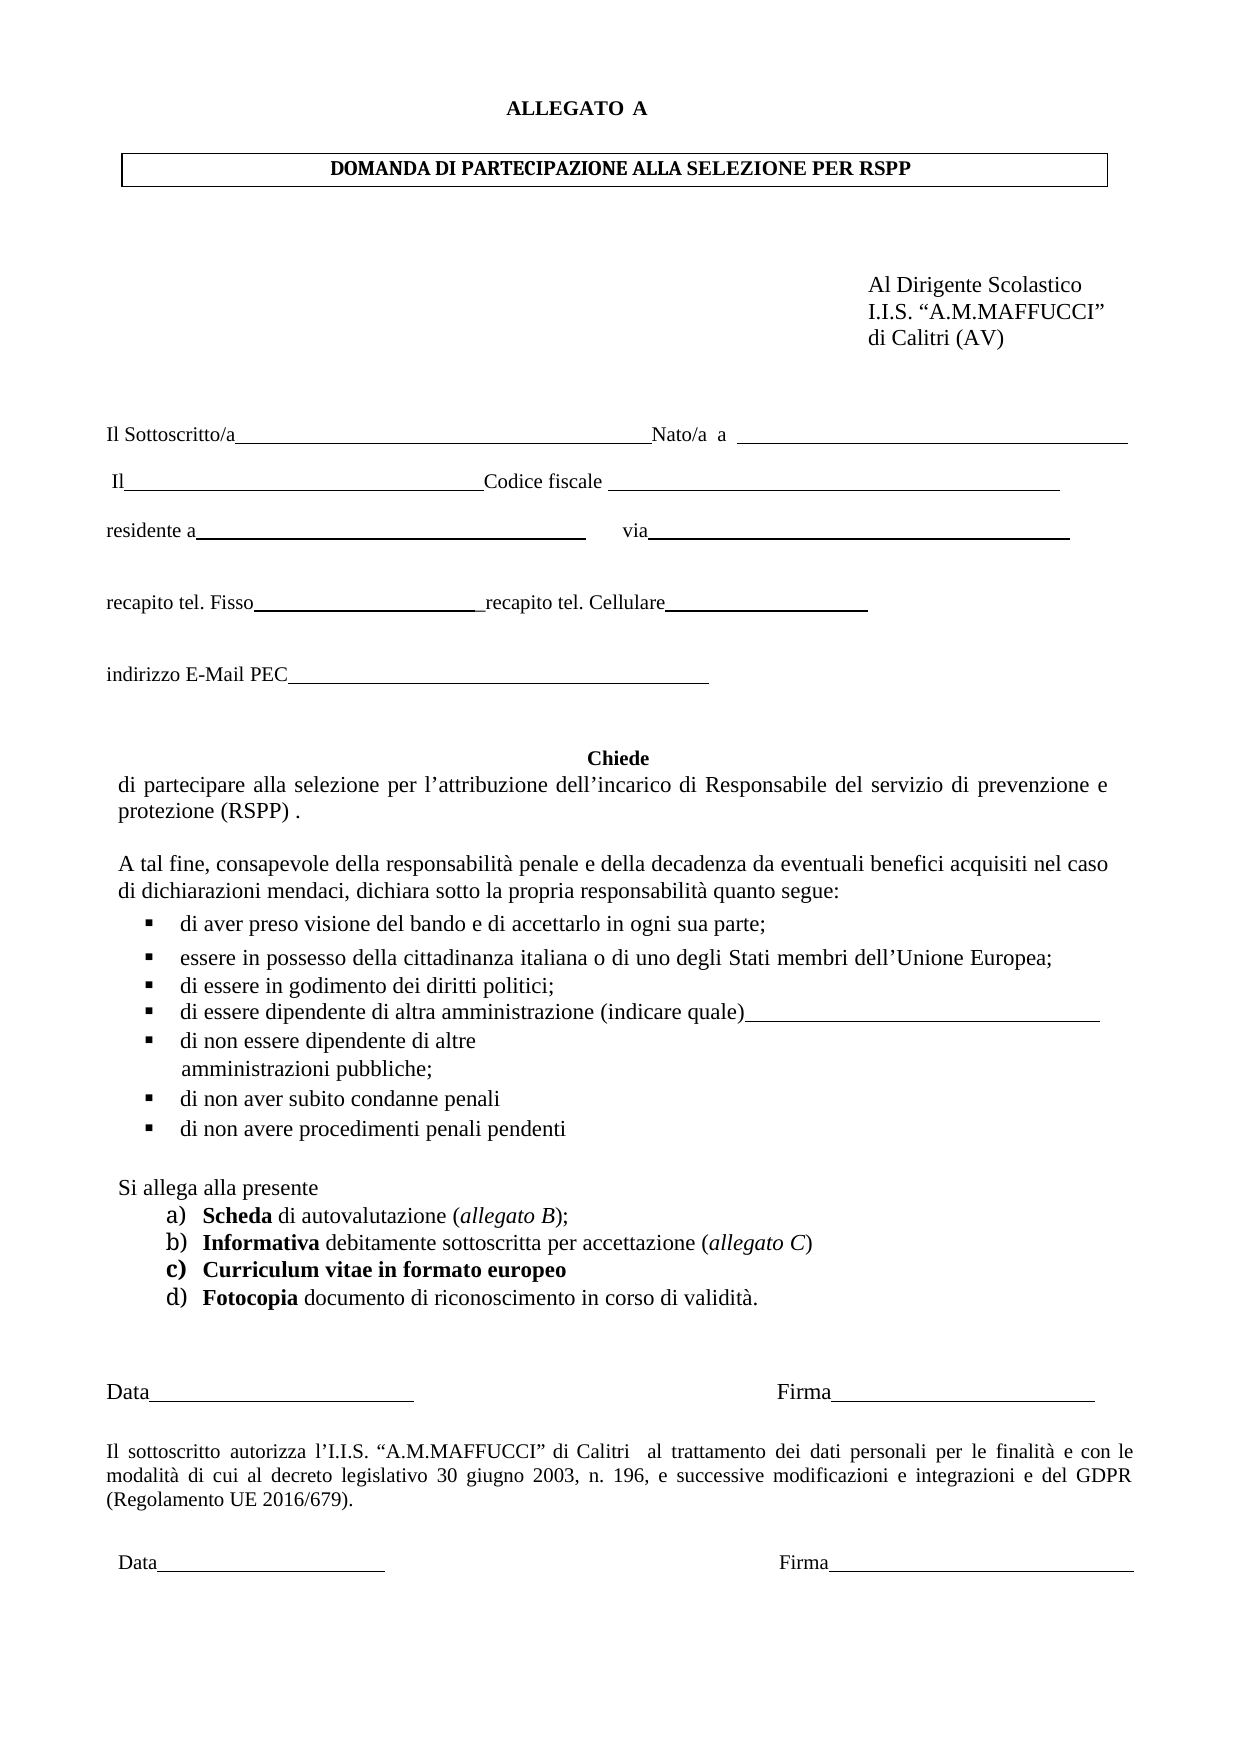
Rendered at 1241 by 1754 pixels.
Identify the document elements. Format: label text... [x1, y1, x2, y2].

text indirizzo E-Mail PEC [106, 662, 1146, 686]
text Data Firma [118, 1550, 1146, 1574]
text Il sottoscritto autorizza l’I.I.S. “A.M.MAFFUCCI” di Calitri al trattamento dei dati personali per le finalità e con le modalità di cui al decreto legislativo 30 giugno 2003, n. 196, e successive modificazioni e integrazioni e del GDPR (Regolamento UE 2016/679). [106, 1439, 1134, 1511]
text di partecipare alla selezione per l’attribuzione dell’incarico di Responsabile del servizio di prevenzione e protezione (RSPP) . [118, 771, 1146, 823]
text A tal fine, consapevole della responsabilità penale e della decadenza da eventuali benefici acquisiti nel caso di dichiarazioni mendaci, dichiara sotto la propria responsabilità quanto segue: [118, 850, 1124, 903]
list di non aver subito condanne penali [143, 1084, 1146, 1111]
list di non essere dipendente di altre amministrazioni pubbliche; [144, 1027, 627, 1081]
text Il Codice fiscale [111, 469, 1146, 493]
list Fotocopia documento di riconoscimento in corso di validità. [166, 1282, 1146, 1311]
text recapito tel. Fisso _recapito tel. Cellulare [106, 589, 1146, 614]
text Il Sottoscritto/a Nato/a a [106, 422, 1146, 446]
list di aver preso visione del bando e di accettarlo in ogni sua parte; [144, 910, 1146, 937]
list essere in possesso della cittadinanza italiana o di uno degli Stati membri dell’Unione Europea; [144, 944, 1146, 970]
list Scheda di autovalutazione (allegato B); [166, 1201, 1146, 1229]
list di non avere procedimenti penali pendenti [143, 1115, 1146, 1141]
text Si allega alla presente [118, 1175, 1146, 1201]
text Data Firma [106, 1378, 1146, 1404]
text ALLEGATO A [94, 95, 685, 119]
title Curriculum vitae in formato europeo [166, 1256, 1146, 1282]
text Al Dirigente Scolastico I.I.S. “A.M.MAFFUCCI” di Calitri (AV) [868, 271, 1122, 351]
text Chiede [551, 746, 685, 771]
list di essere dipendente di altra amministrazione (indicare quale) [144, 999, 1146, 1025]
list Informativa debitamente sottoscritta per accettazione (allegato C) [166, 1229, 1146, 1256]
text residente a via [106, 518, 1146, 542]
list di essere in godimento dei diritti politici; [144, 972, 1146, 999]
